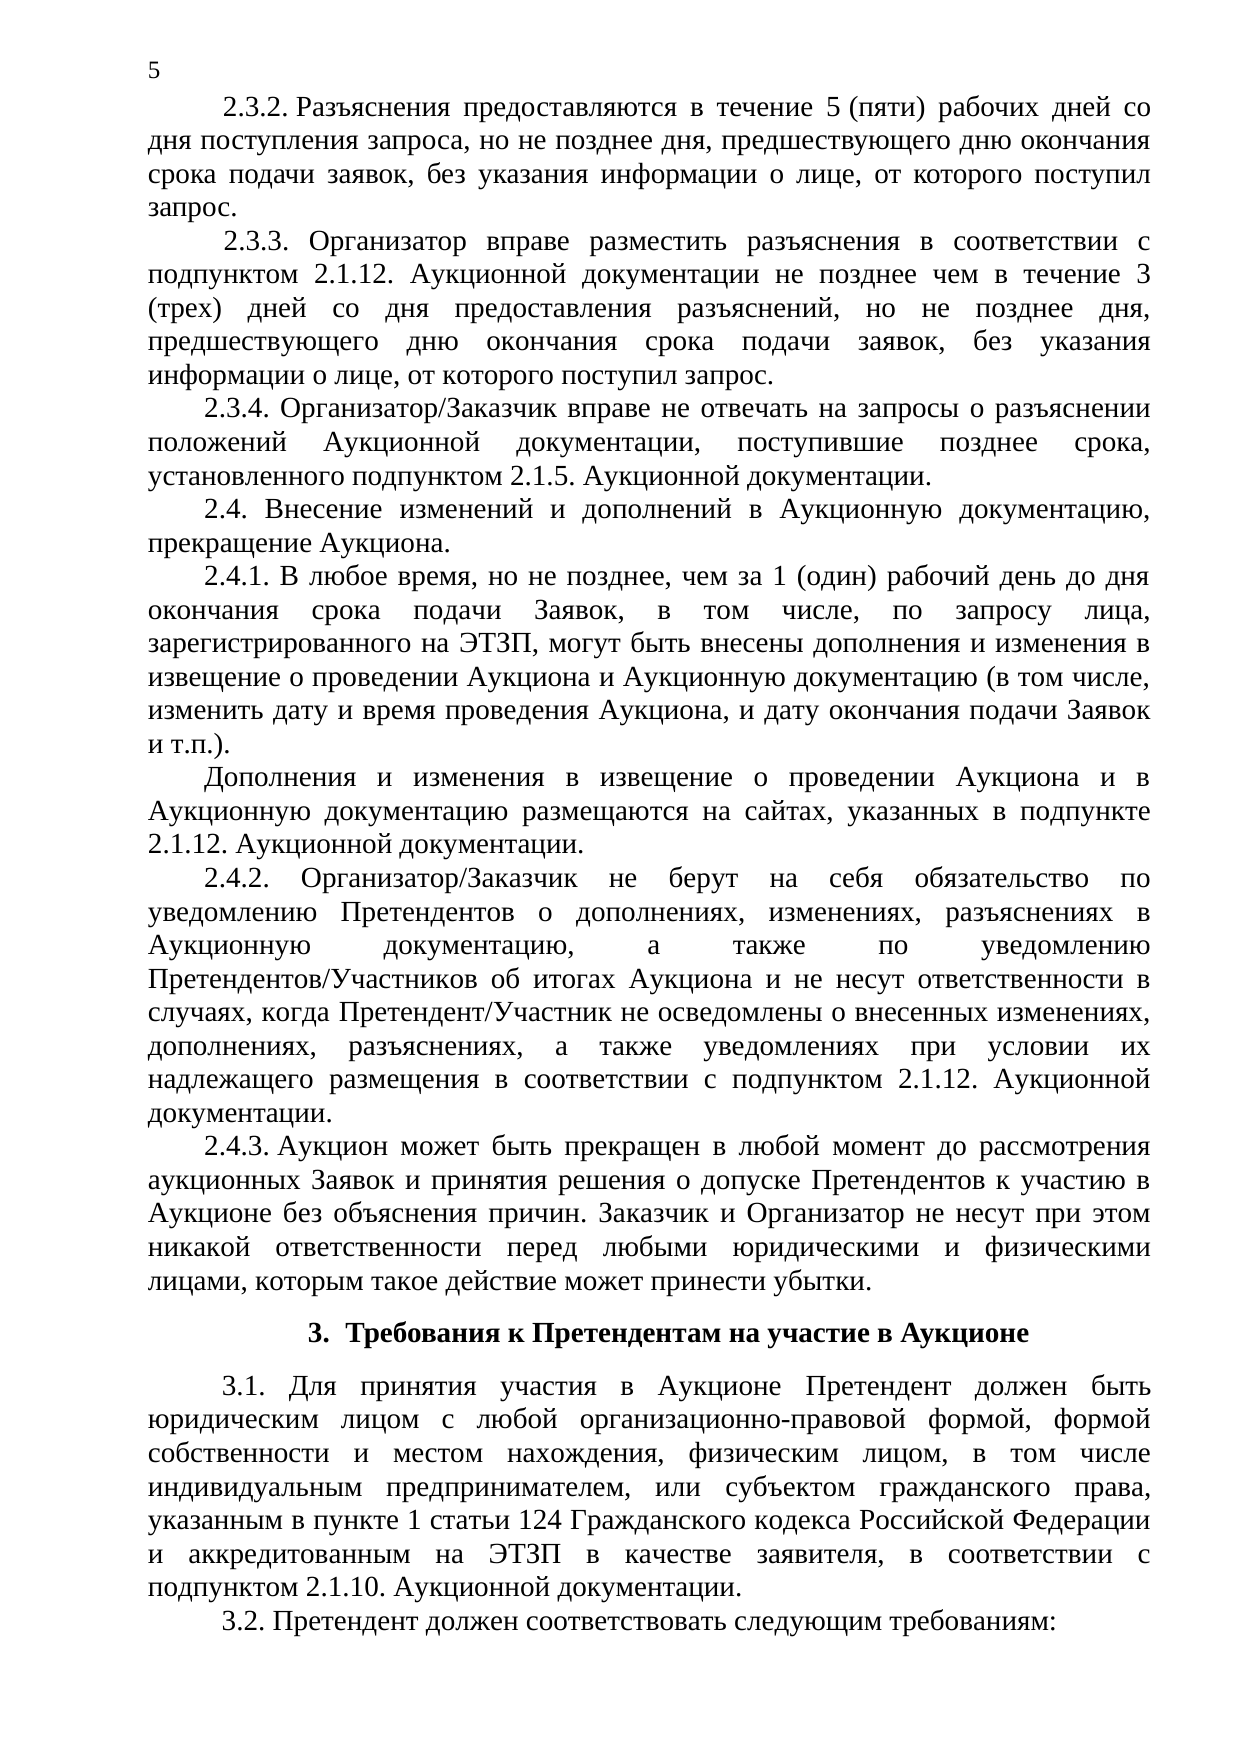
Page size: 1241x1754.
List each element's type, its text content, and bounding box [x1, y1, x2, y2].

text 2.3.3. Организатор вправе разместить разъяснения в соответствии с подпунктом 2.1.12. Аукционной документации не позднее чем в течение 3 (трех) дней со дня предоставления разъяснений, но не позднее дня, предшествующего дню окончания срока подачи заявок, без указания информации о лице, от которого поступил запрос. [148, 223, 1152, 391]
text Дополнения и изменения в извещение о проведении Аукциона и в Аукционную документацию размещаются на сайтах, указанных в подпункте 2.1.12. Аукционной документации. [148, 759, 1152, 860]
subtitle 2.3.2. Разъяснения предоставляются в течение 5 (пяти) рабочих дней со дня поступления запроса, но не позднее дня, предшествующего дню окончания срока подачи заявок, без указания информации о лице, от которого поступил запрос. [148, 89, 1152, 223]
text 2.4.2. Организатор/Заказчик не берут на себя обязательство по уведомлению Претендентов о дополнениях, изменениях, разъяснениях в Аукционную документацию, а также по уведомлению Претендентов/Участников об итогах Аукциона и не несут ответственности в случаях, когда Претендент/Участник не осведомлены о внесенных изменениях, дополнениях, разъяснениях, а также уведомлениях при условии их надлежащего размещения в соответствии с подпунктом 2.1.12. Аукционной документации. [148, 860, 1152, 1128]
text 3.2. Претендент должен соответствовать следующим требованиям: [148, 1603, 1152, 1636]
text 2.3.4. Организатор/Заказчик вправе не отвечать на запросы о разъяснении положений Аукционной документации, поступившие позднее срока, установленного подпунктом 2.1.5. Аукционной документации. [148, 391, 1152, 491]
text 2.4.1. В любое время, но не позднее, чем за 1 (один) рабочий день до дня окончания срока подачи Заявок, в том числе, по запросу лица, зарегистрированного на ЭТЗП, могут быть внесены дополнения и изменения в извещение о проведении Аукциона и Аукционную документацию (в том числе, изменить дату и время проведения Аукциона, и дату окончания подачи Заявок и т.п.). [148, 558, 1152, 759]
text 2.4.3. Аукцион может быть прекращен в любой момент до рассмотрения аукционных Заявок и принятия решения о допуске Претендентов к участию в Аукционе без объяснения причин. Заказчик и Организатор не несут при этом никакой ответственности перед любыми юридическими и физическими лицами, которым такое действие может принести убытки. [148, 1128, 1152, 1296]
subtitle Требования к Претендентам на участие в Аукционе [185, 1315, 1152, 1349]
text 2.4. Внесение изменений и дополнений в Аукционную документацию, прекращение Аукциона. [148, 491, 1152, 558]
text 3.1. Для принятия участия в Аукционе Претендент должен быть юридическим лицом с любой организационно-правовой формой, формой собственности и местом нахождения, физическим лицом, в том числе индивидуальным предпринимателем, или субъектом гражданского права, указанным в пункте 1 статьи 124 Гражданского кодекса Российской Федерации и аккредитованным на ЭТЗП в качестве заявителя, в соответствии с подпунктом 2.1.10. Аукционной документации. [148, 1368, 1152, 1603]
